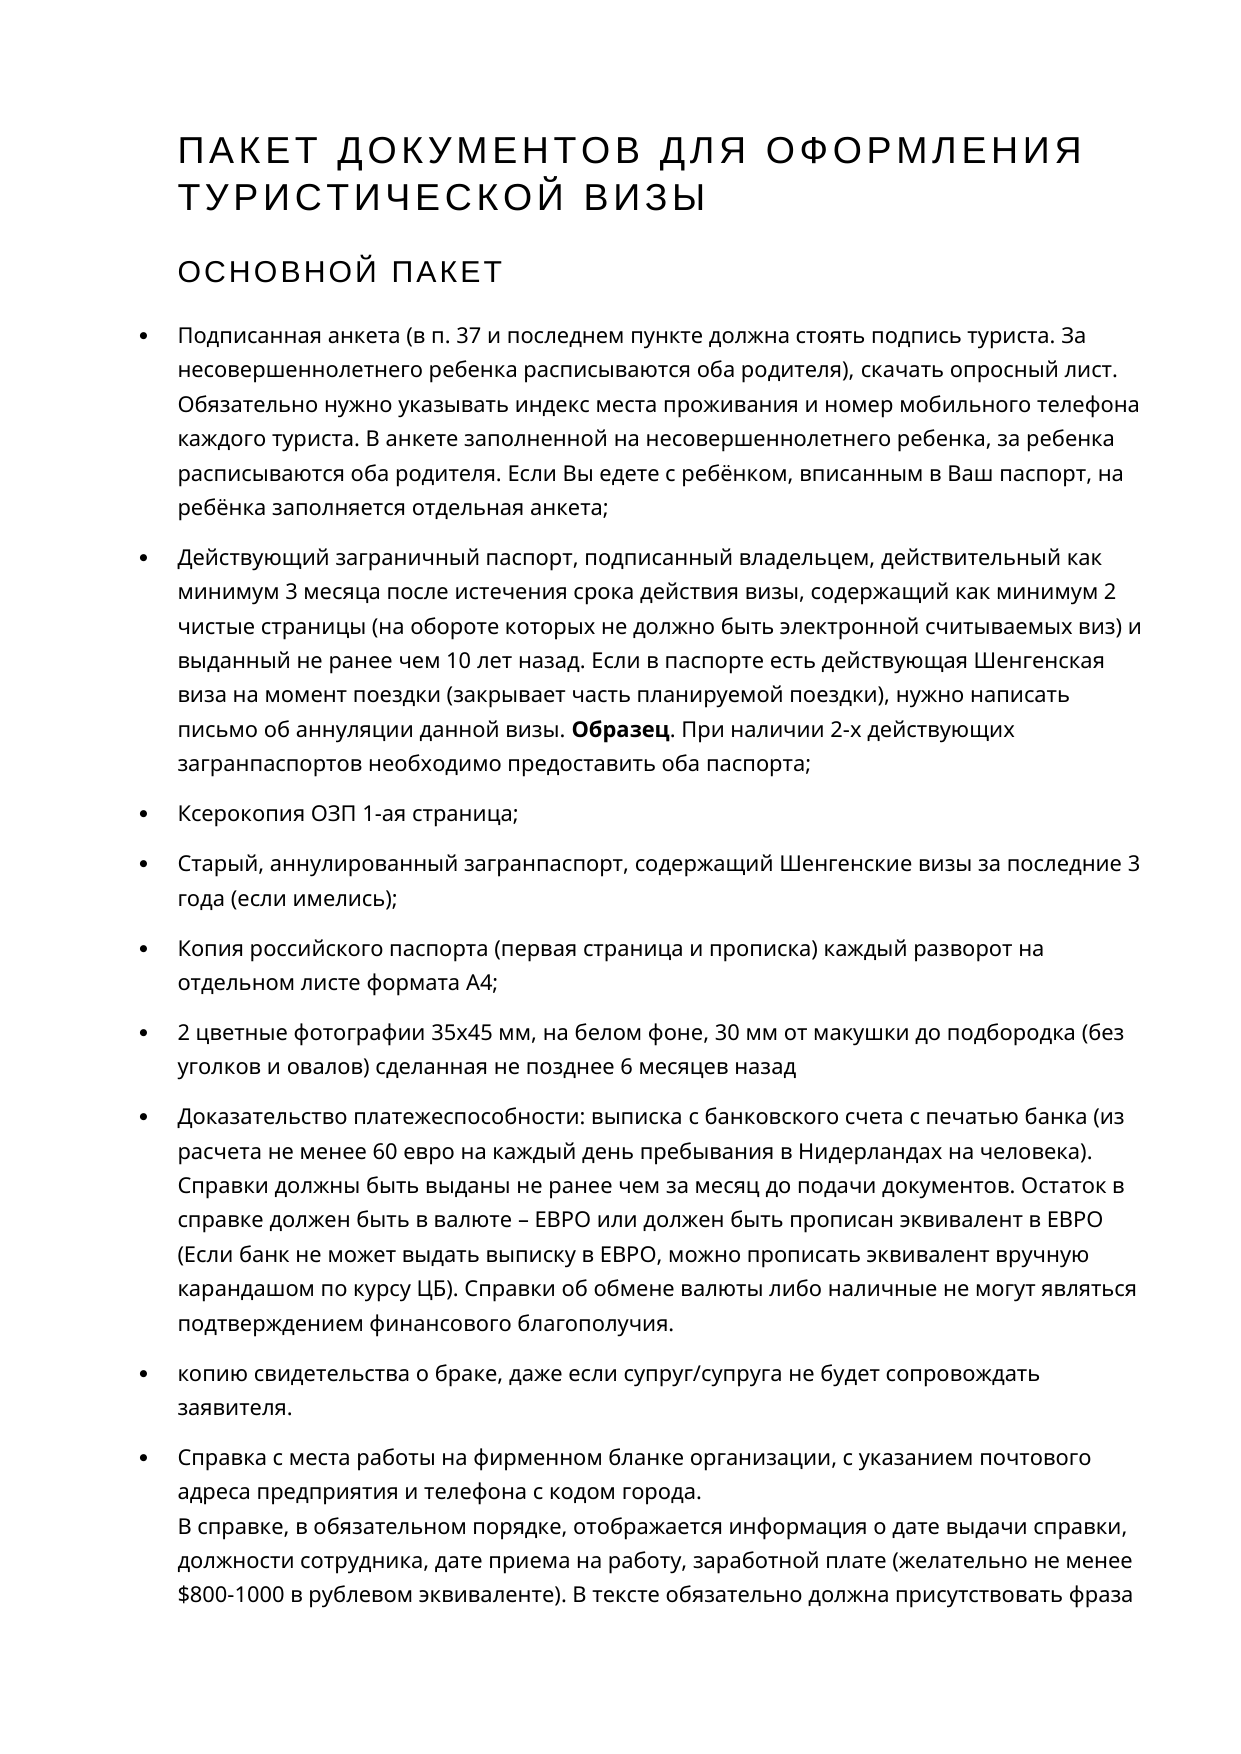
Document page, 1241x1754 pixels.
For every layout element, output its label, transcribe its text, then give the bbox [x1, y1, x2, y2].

list Ксерокопия ОЗП 1-ая страница; [140, 793, 1152, 828]
text ПАКЕТ ДОКУМЕНТОВ ДЛЯ ОФОРМЛЕНИЯ туристической ВИЗЫ [177, 124, 1152, 218]
list Доказательство платежеспособности: выписка с банковского счета с печатью банка (из расчета не менее 60 евро на каждый день пребывания в Нидерландах на человека). Справки должны быть выданы не ранее чем за месяц до подачи документов. Остаток в справке должен быть в валюте – ЕВРО или должен быть прописан эквивалент в ЕВРО (Если банк не может выдать выписку в ЕВРО, можно прописать эквивалент вручную карандашом по курсу ЦБ). Справки об обмене валюты либо наличные не могут являться подтверждением финансового благополучия. [140, 1097, 1152, 1337]
text ОСНОВНОЙ ПАКЕТ [177, 254, 1152, 289]
list Подписанная анкета (в п. 37 и последнем пункте должна стоять подпись туриста. За несовершеннолетнего ребенка расписываются оба родителя), скачать опросный лист. Обязательно нужно указывать индекс места проживания и номер мобильного телефона каждого туриста. В анкете заполненной на несовершеннолетнего ребенка, за ребенка расписываются оба родителя. Если Вы едете с ребёнком, вписанным в Ваш паспорт, на ребёнка заполняется отдельная анкета; [140, 315, 1152, 522]
list 2 цветные фотографии 35х45 мм, на белом фоне, 30 мм от макушки до подбородка (без уголков и овалов) сделанная не позднее 6 месяцев назад [140, 1012, 1152, 1081]
list копию свидетельства о браке, даже если супруг/cупруга не будет сопровождать заявителя. [140, 1353, 1152, 1422]
list Копия российского паспорта (первая страница и прописка) каждый разворот на отдельном листе формата А4; [140, 928, 1152, 997]
list Действующий заграничный паспорт, подписанный владельцем, действительный как минимум 3 месяца после истечения срока действия визы, содержащий как минимум 2 чистые страницы (на обороте которых не должно быть электронной считываемых виз) и выданный не ранее чем 10 лет назад. Если в паспорте есть действующая Шенгенская виза на момент поездки (закрывает часть планируемой поездки), нужно написать письмо об аннуляции данной визы. Образец. При наличии 2-х действующих загранпаспортов необходимо предоставить оба паспорта; [140, 537, 1152, 778]
list Старый, аннулированный загранпаспорт, содержащий Шенгенские визы за последние 3 года (если имелись); [140, 843, 1152, 912]
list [140, 1437, 1152, 1609]
